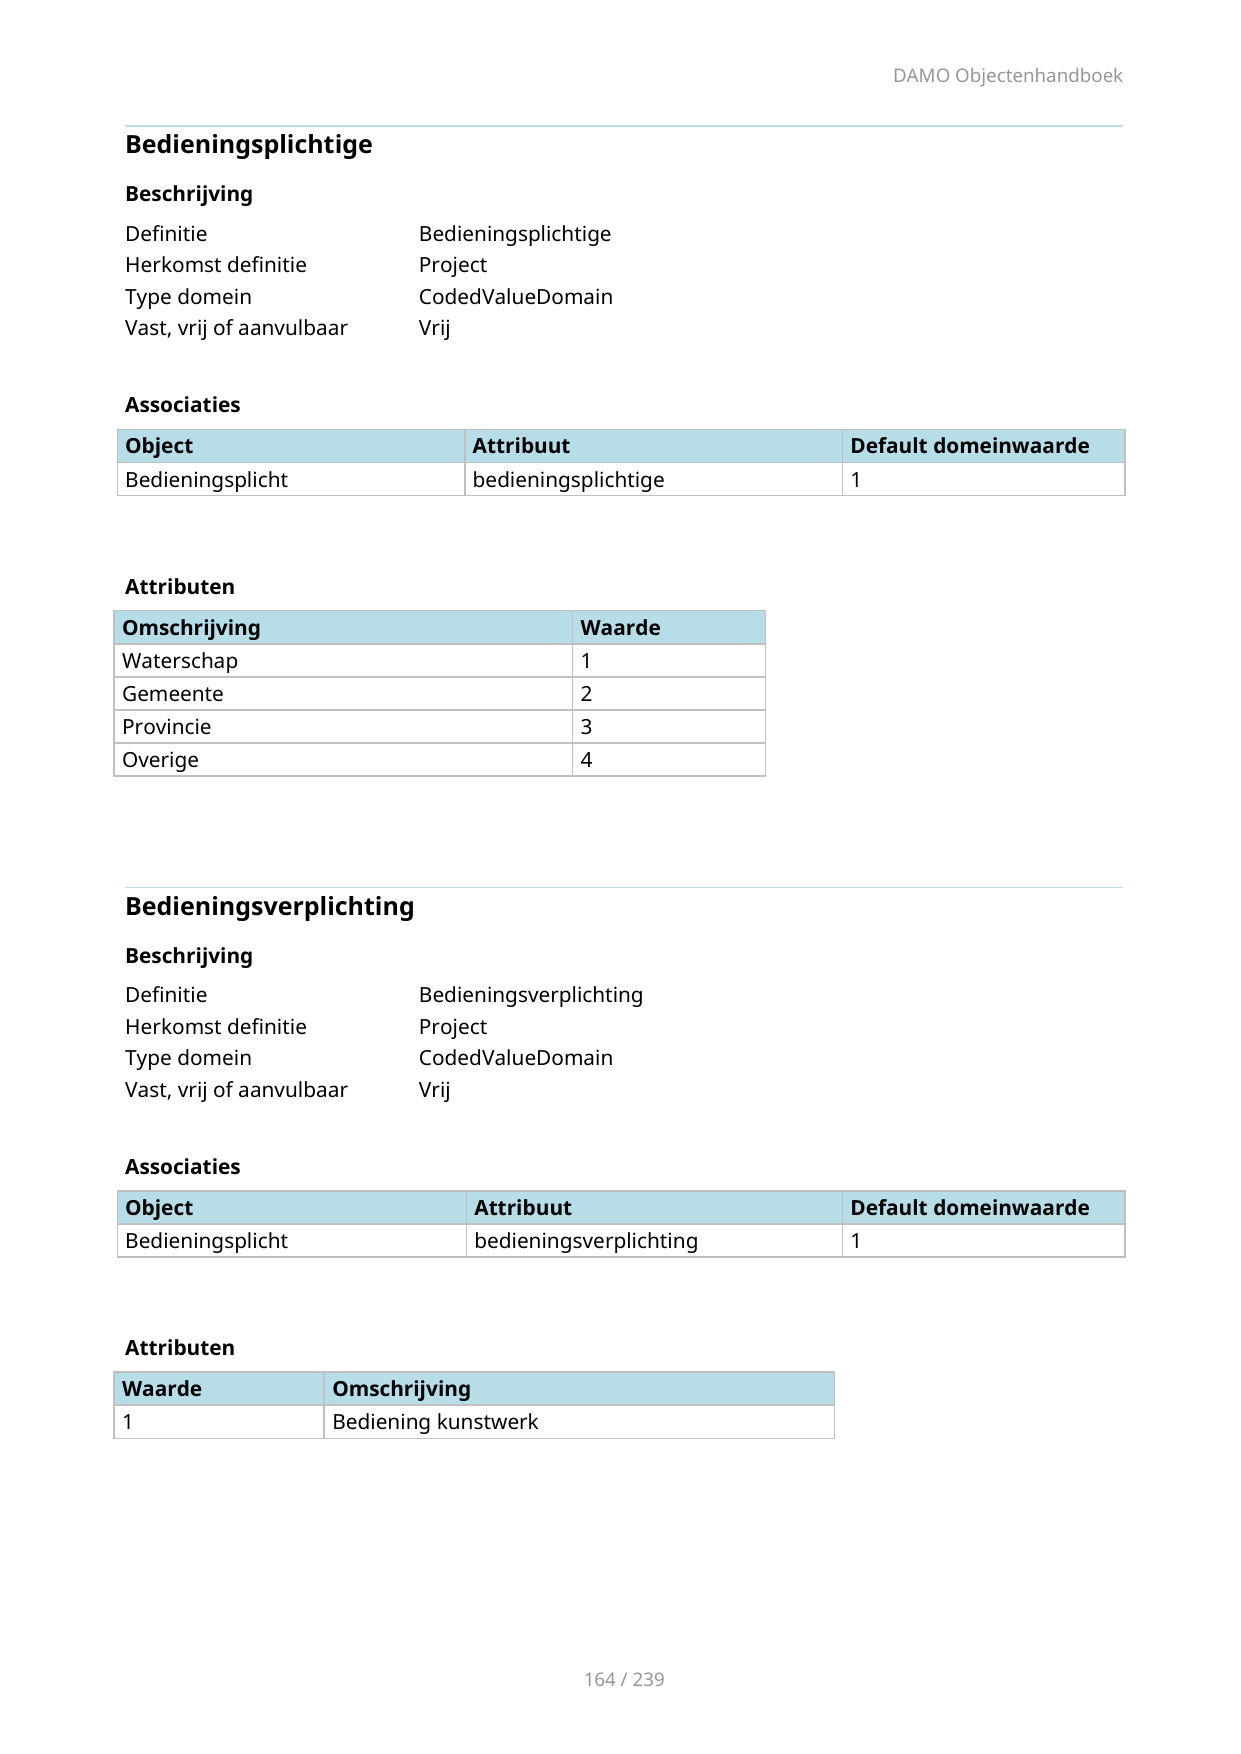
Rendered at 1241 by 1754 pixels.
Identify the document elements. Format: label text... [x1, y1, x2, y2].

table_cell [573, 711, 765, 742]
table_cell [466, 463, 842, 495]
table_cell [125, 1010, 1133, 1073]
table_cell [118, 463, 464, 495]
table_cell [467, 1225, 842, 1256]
subtitle Attributen [125, 572, 1123, 600]
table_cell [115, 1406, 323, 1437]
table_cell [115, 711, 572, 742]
subtitle Bedieningsplichtige [125, 127, 1123, 161]
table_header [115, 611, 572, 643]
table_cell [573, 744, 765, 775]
subtitle Associaties [125, 1152, 1123, 1181]
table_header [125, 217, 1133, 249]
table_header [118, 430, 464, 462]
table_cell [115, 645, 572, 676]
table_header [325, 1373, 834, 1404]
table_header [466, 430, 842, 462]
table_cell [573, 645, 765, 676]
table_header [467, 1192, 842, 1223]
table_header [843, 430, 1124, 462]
subtitle Attributen [125, 1333, 1123, 1362]
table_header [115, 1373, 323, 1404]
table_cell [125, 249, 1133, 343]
subtitle Beschrijving [125, 941, 1123, 969]
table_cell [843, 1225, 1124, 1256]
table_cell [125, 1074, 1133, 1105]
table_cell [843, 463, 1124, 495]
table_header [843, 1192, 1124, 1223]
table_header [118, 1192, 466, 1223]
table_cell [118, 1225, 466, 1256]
subtitle Beschrijving [125, 179, 1123, 208]
subtitle Bedieningsverplichting [125, 888, 1123, 922]
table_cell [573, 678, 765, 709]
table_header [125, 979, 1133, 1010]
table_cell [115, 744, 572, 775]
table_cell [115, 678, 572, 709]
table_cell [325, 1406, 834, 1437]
subtitle Associaties [125, 391, 1123, 419]
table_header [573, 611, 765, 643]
